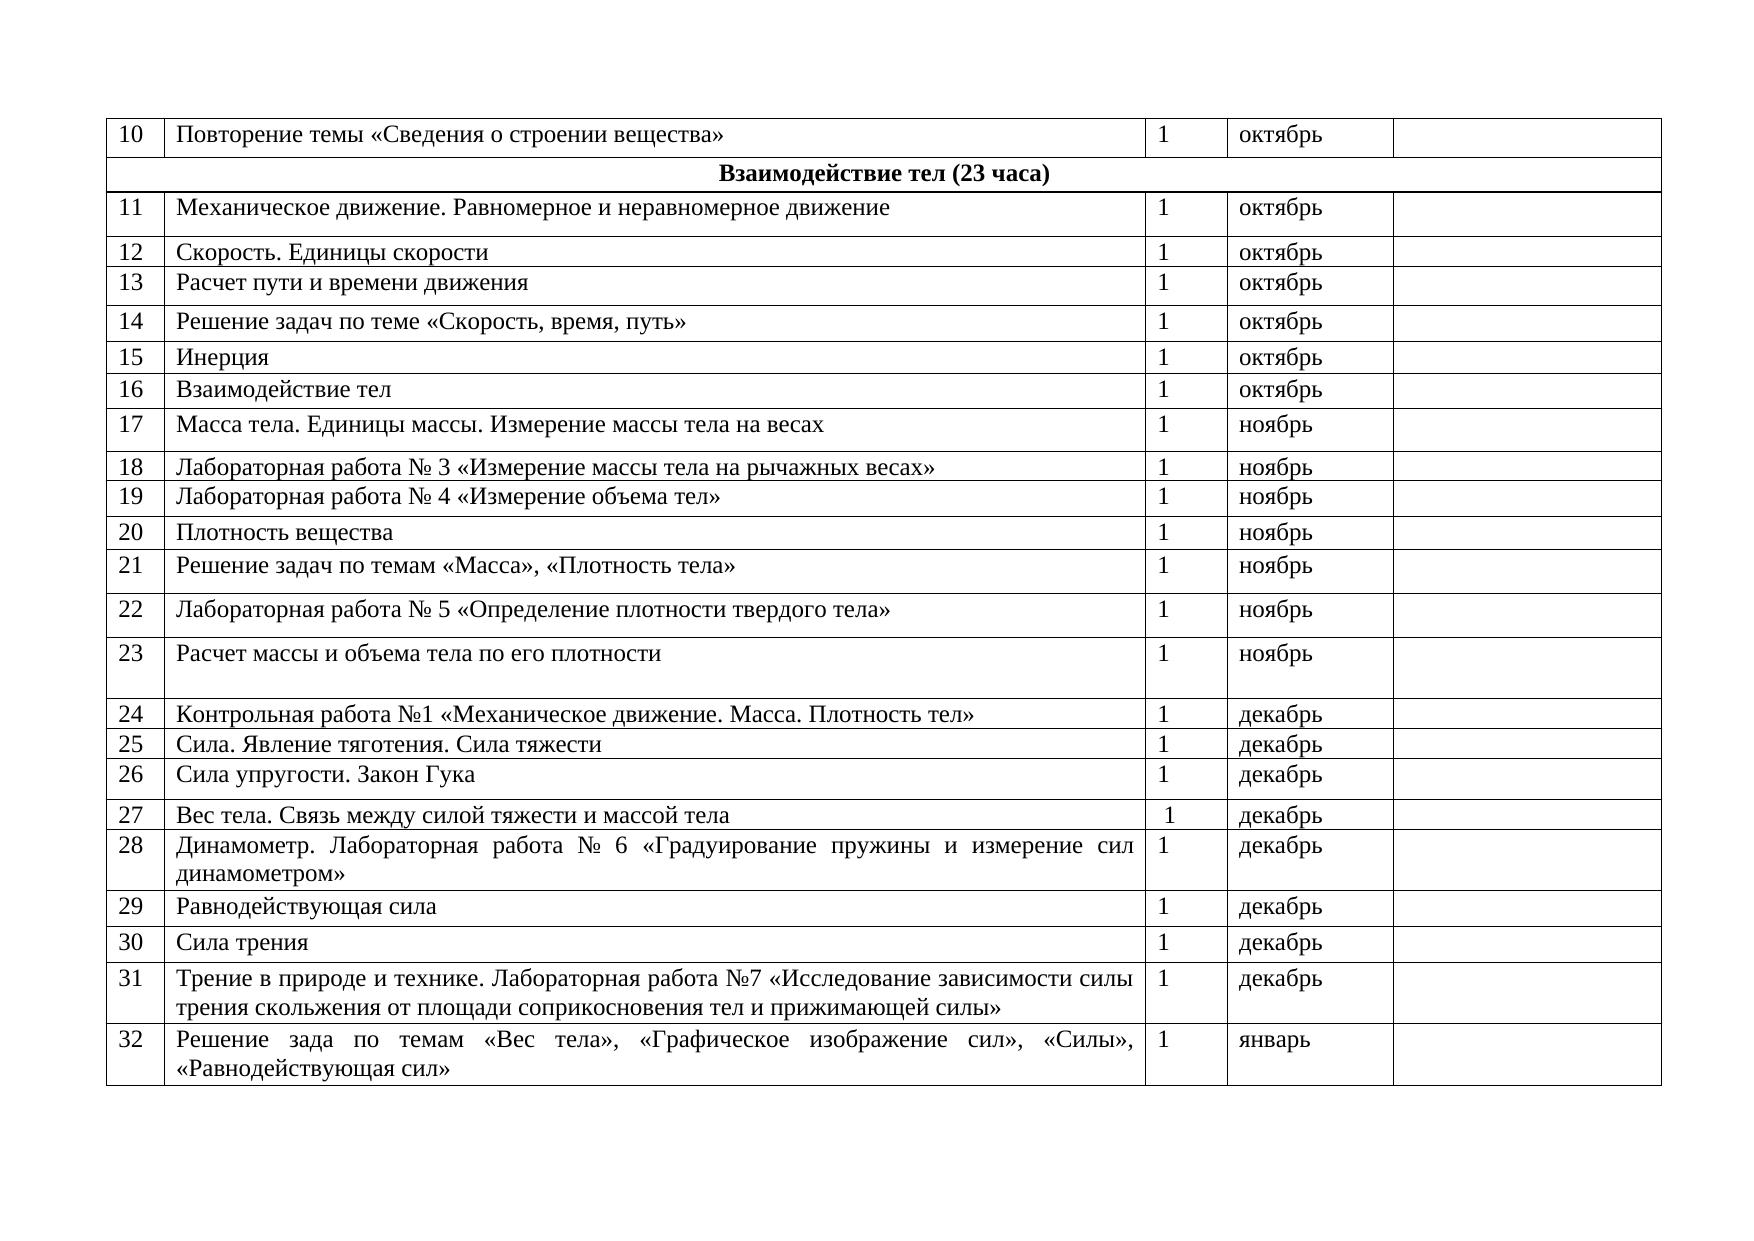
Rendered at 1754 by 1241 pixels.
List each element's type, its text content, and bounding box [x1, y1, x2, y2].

table_cell 1 [1146, 830, 1227, 890]
table_cell [1394, 374, 1661, 408]
table_cell 27 [107, 800, 164, 829]
table_cell 20 [107, 517, 164, 549]
table_cell 15 [107, 342, 164, 373]
table_cell Скорость. Единицы скорости [165, 237, 1145, 266]
table_cell Контрольная работа №1 «Механическое движение. Масса. Плотность тел» [165, 699, 1145, 728]
table_cell ноябрь [1228, 638, 1393, 698]
table_cell Расчет массы и объема тела по его плотности [165, 638, 1145, 698]
table_cell октябрь [1228, 374, 1393, 408]
table_cell 32 [107, 1024, 164, 1084]
table_cell [1394, 119, 1661, 157]
table_cell [1394, 699, 1661, 728]
table_cell 14 [107, 306, 164, 341]
table_cell 1 [1146, 550, 1227, 593]
table_cell Лабораторная работа № 5 «Определение плотности твердого тела» [165, 594, 1145, 637]
table_cell 1 [1146, 409, 1227, 451]
table_cell Решение задач по теме «Скорость, время, путь» [165, 306, 1145, 341]
table_cell Трение в природе и технике. Лабораторная работа №7 «Исследование зависимости силы трения скольжения от площади соприкосновения тел и прижимающей силы» [165, 963, 1145, 1023]
table_cell Сила. Явление тяготения. Сила тяжести [165, 729, 1145, 758]
table_cell 1 [1146, 452, 1227, 480]
table_cell 1 [1146, 891, 1227, 926]
table_cell 13 [107, 267, 164, 305]
table_cell Повторение темы «Сведения о строении вещества» [165, 119, 1145, 157]
table_cell 1 [1146, 1024, 1227, 1084]
table_cell Расчет пути и времени движения [165, 267, 1145, 305]
table_cell [1394, 729, 1661, 758]
table_cell 17 [107, 409, 164, 451]
table_cell декабрь [1228, 830, 1393, 890]
table_cell октябрь [1228, 119, 1393, 157]
table_cell [1394, 342, 1661, 373]
table_cell Равнодействующая сила [165, 891, 1145, 926]
table_cell 18 [107, 452, 164, 480]
table_cell ноябрь [1228, 481, 1393, 516]
table_cell [1394, 891, 1661, 926]
table_cell октябрь [1228, 342, 1393, 373]
table_cell Взаимодействие тел (23 часа) [107, 158, 1661, 191]
table_cell октябрь [1228, 193, 1393, 236]
table_cell 16 [107, 374, 164, 408]
table_cell 1 [1146, 594, 1227, 637]
table_cell 1 [1146, 699, 1227, 728]
table_cell 1 [1146, 963, 1227, 1023]
table_cell декабрь [1228, 891, 1393, 926]
table_cell октябрь [1228, 267, 1393, 305]
table_cell Сила трения [165, 927, 1145, 962]
table_cell 1 [1146, 267, 1227, 305]
table_cell декабрь [1228, 963, 1393, 1023]
table_cell [1394, 237, 1661, 266]
table_cell 1 [1146, 729, 1227, 758]
table_cell декабрь [1228, 699, 1393, 728]
table_cell Сила упругости. Закон Гука [165, 759, 1145, 799]
table_cell 11 [107, 193, 164, 236]
table_cell 1 [1146, 342, 1227, 373]
table_cell Решение задач по темам «Масса», «Плотность тела» [165, 550, 1145, 593]
table_cell ноябрь [1228, 452, 1393, 480]
table_cell 10 [107, 119, 164, 157]
table_cell Вес тела. Связь между силой тяжести и массой тела [165, 800, 1145, 829]
table_cell январь [1228, 1024, 1393, 1084]
table_cell Лабораторная работа № 4 «Измерение объема тел» [165, 481, 1145, 516]
table_cell ноябрь [1228, 550, 1393, 593]
table_cell [1394, 963, 1661, 1023]
table_cell 12 [107, 237, 164, 266]
table_cell 26 [107, 759, 164, 799]
table_cell [1394, 550, 1661, 593]
table_cell 24 [107, 699, 164, 728]
table_cell [1394, 830, 1661, 890]
table_cell 21 [107, 550, 164, 593]
table_cell Плотность вещества [165, 517, 1145, 549]
table_cell декабрь [1228, 927, 1393, 962]
table_cell 1 [1146, 517, 1227, 549]
table_cell 1 [1146, 759, 1227, 799]
table_cell ноябрь [1228, 594, 1393, 637]
table_cell 29 [107, 891, 164, 926]
table_cell [1394, 267, 1661, 305]
table_cell [1394, 452, 1661, 480]
table_cell [1394, 594, 1661, 637]
table_cell 1 [1146, 927, 1227, 962]
table_cell 19 [107, 481, 164, 516]
table_cell декабрь [1228, 800, 1393, 829]
table_cell декабрь [1228, 729, 1393, 758]
table_cell [1394, 193, 1661, 236]
table_cell [1394, 409, 1661, 451]
table_cell [1394, 517, 1661, 549]
table_cell Масса тела. Единицы массы. Измерение массы тела на весах [165, 409, 1145, 451]
table_cell [1394, 1024, 1661, 1084]
table_cell 1 [1146, 638, 1227, 698]
table_cell Лабораторная работа № 3 «Измерение массы тела на рычажных весах» [165, 452, 1145, 480]
table_cell 1 [1146, 374, 1227, 408]
table_cell 28 [107, 830, 164, 890]
table_cell декабрь [1228, 759, 1393, 799]
table_cell 30 [107, 927, 164, 962]
table_cell 1 [1146, 800, 1227, 829]
table_cell 1 [1146, 119, 1227, 157]
table_cell октябрь [1228, 237, 1393, 266]
table_cell октябрь [1228, 306, 1393, 341]
table_cell Взаимодействие тел [165, 374, 1145, 408]
table_cell Решение зада по темам «Вес тела», «Графическое изображение сил», «Силы», «Равнодействующая сил» [165, 1024, 1145, 1084]
table_cell Механическое движение. Равномерное и неравномерное движение [165, 193, 1145, 236]
table_cell 31 [107, 963, 164, 1023]
table_cell 25 [107, 729, 164, 758]
table_cell 1 [1146, 481, 1227, 516]
table_cell Динамометр. Лабораторная работа № 6 «Градуирование пружины и измерение сил динамометром» [165, 830, 1145, 890]
table_cell [1394, 927, 1661, 962]
table_cell [1394, 759, 1661, 799]
table_cell 1 [1146, 193, 1227, 236]
table_cell Инерция [165, 342, 1145, 373]
table_cell 22 [107, 594, 164, 637]
table_cell 1 [1146, 237, 1227, 266]
table_cell 1 [1146, 306, 1227, 341]
table_cell [1394, 638, 1661, 698]
table_cell [1394, 481, 1661, 516]
table_cell 23 [107, 638, 164, 698]
table_cell ноябрь [1228, 409, 1393, 451]
table_cell [1394, 800, 1661, 829]
table_cell [1394, 306, 1661, 341]
table_cell ноябрь [1228, 517, 1393, 549]
